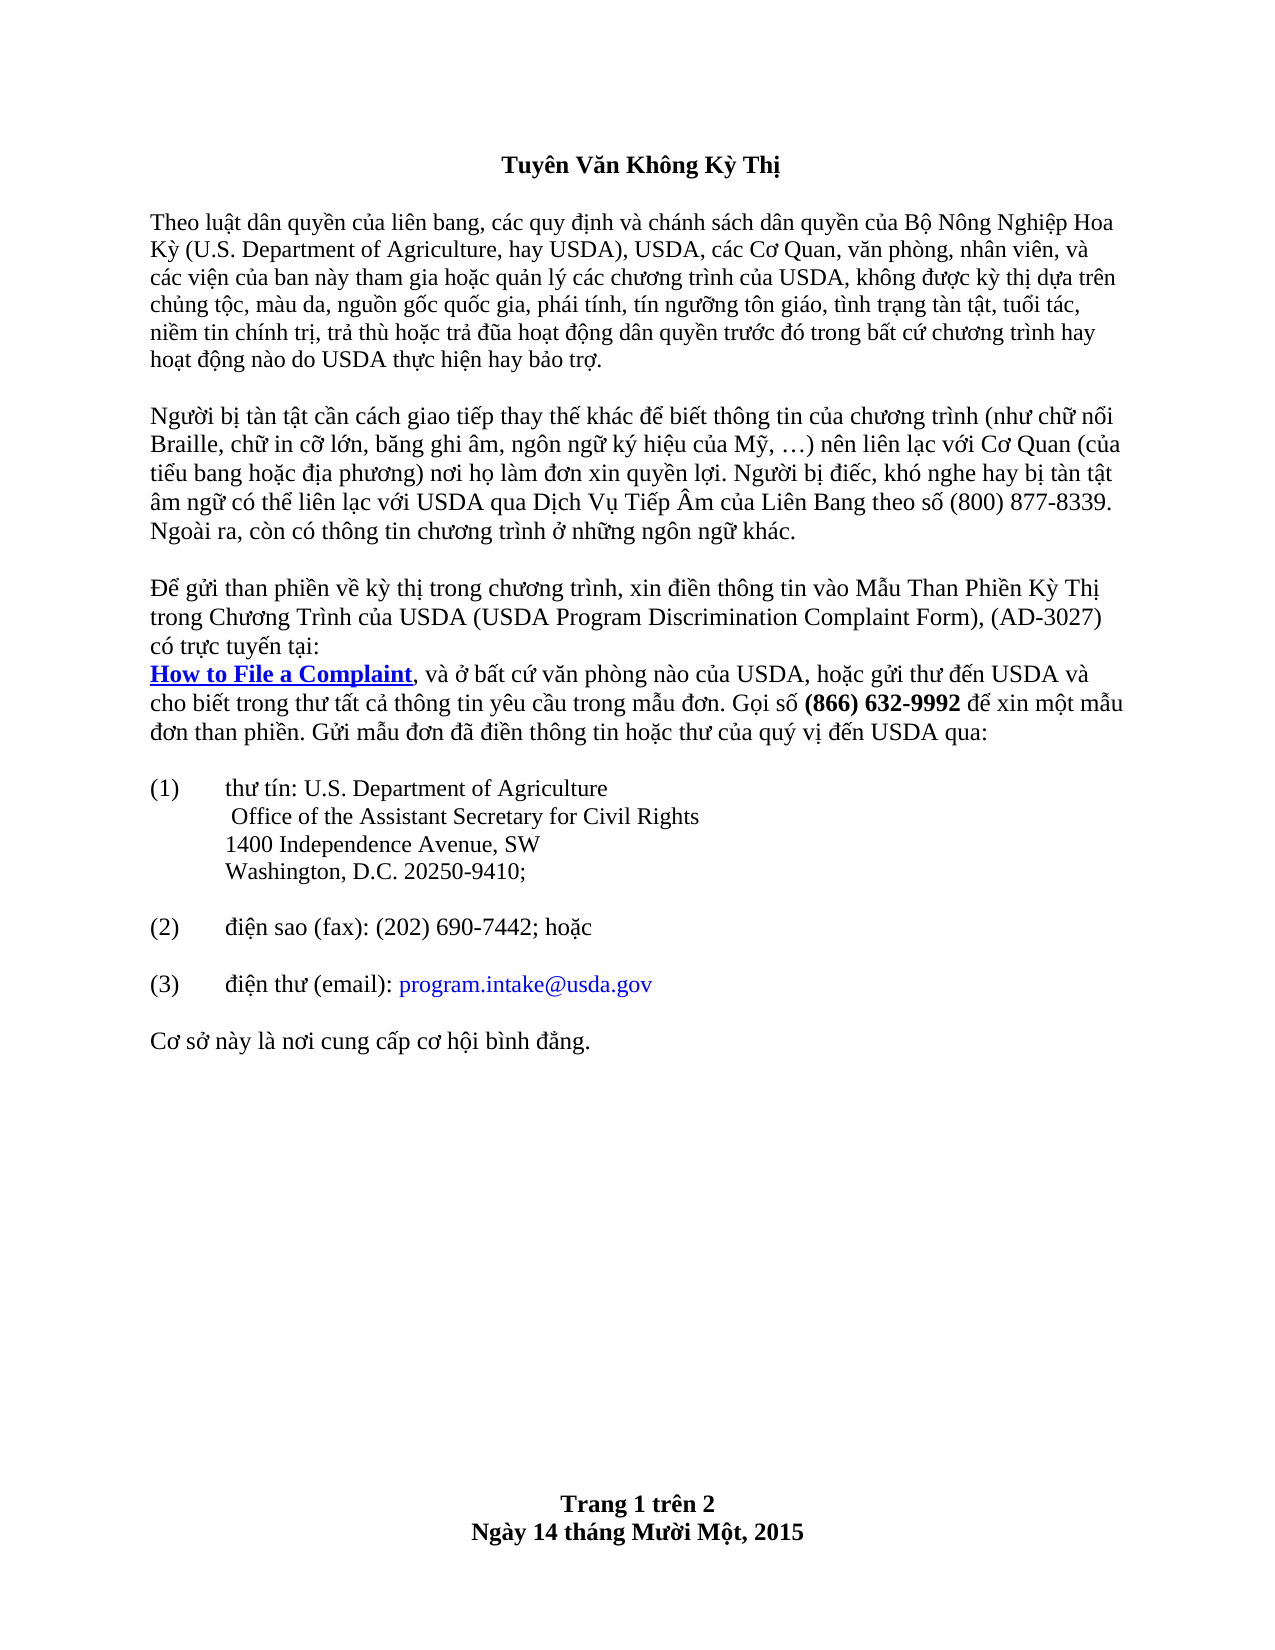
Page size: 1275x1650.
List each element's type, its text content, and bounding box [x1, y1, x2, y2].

text (3) điện thư (email): program.intake@usda.gov [150, 969, 1125, 998]
text Office of the Assistant Secretary for Civil Rights [150, 802, 1125, 830]
text (1) thư tín: U.S. Department of Agriculture [150, 773, 1125, 802]
text Để gửi than phiền về kỳ thị trong chương trình, xin điền thông tin vào Mẫu Than Phiền Kỳ Thị trong Chương Trình của USDA (USDA Program Discrimination Complaint Form), (AD-3027) có trực tuyến tại: [150, 573, 1125, 659]
text (2) điện sao (fax): (202) 690-7442; hoặc [150, 912, 1125, 941]
text Tuyên Văn Không Kỳ Thị [150, 150, 1125, 179]
text Washington, D.C. 20250-9410; [150, 857, 1125, 885]
text How to File a Complaint, và ở bất cứ văn phòng nào của USDA, hoặc gửi thư đến USDA và cho biết trong thư tất cả thông tin yêu cầu trong mẫu đơn. Gọi số (866) 632-9992 để xin một mẫu đơn than phiền. Gửi mẫu đơn đã điền thông tin hoặc thư của quý vị đến USDA qua: [150, 659, 1125, 746]
text Cơ sở này là nơi cung cấp cơ hội bình đẳng. [150, 1026, 1125, 1055]
text Theo luật dân quyền của liên bang, các quy định và chánh sách dân quyền của Bộ Nông Nghiệp Hoa Kỳ (U.S. Department of Agriculture, hay USDA), USDA, các Cơ Quan, văn phòng, nhân viên, và các viện của ban này tham gia hoặc quản lý các chương trình của USDA, không được kỳ thị dựa trên chủng tộc, màu da, nguồn gốc quốc gia, phái tính, tín ngưỡng tôn giáo, tình trạng tàn tật, tuổi tác, niềm tin chính trị, trả thù hoặc trả đũa hoạt động dân quyền trước đó trong bất cứ chương trình hay hoạt động nào do USDA thực hiện hay bảo trợ. [150, 207, 1125, 373]
text Người bị tàn tật cần cách giao tiếp thay thế khác để biết thông tin của chương trình (như chữ nổi Braille, chữ in cỡ lớn, băng ghi âm, ngôn ngữ ký hiệu của Mỹ, …) nên liên lạc với Cơ Quan (của tiểu bang hoặc địa phương) nơi họ làm đơn xin quyền lợi. Người bị điếc, khó nghe hay bị tàn tật âm ngữ có thể liên lạc với USDA qua Dịch Vụ Tiếp Âm của Liên Bang theo số (800) 877-8339. Ngoài ra, còn có thông tin chương trình ở những ngôn ngữ khác. [150, 401, 1125, 544]
text 1400 Independence Avenue, SW [150, 830, 1125, 857]
